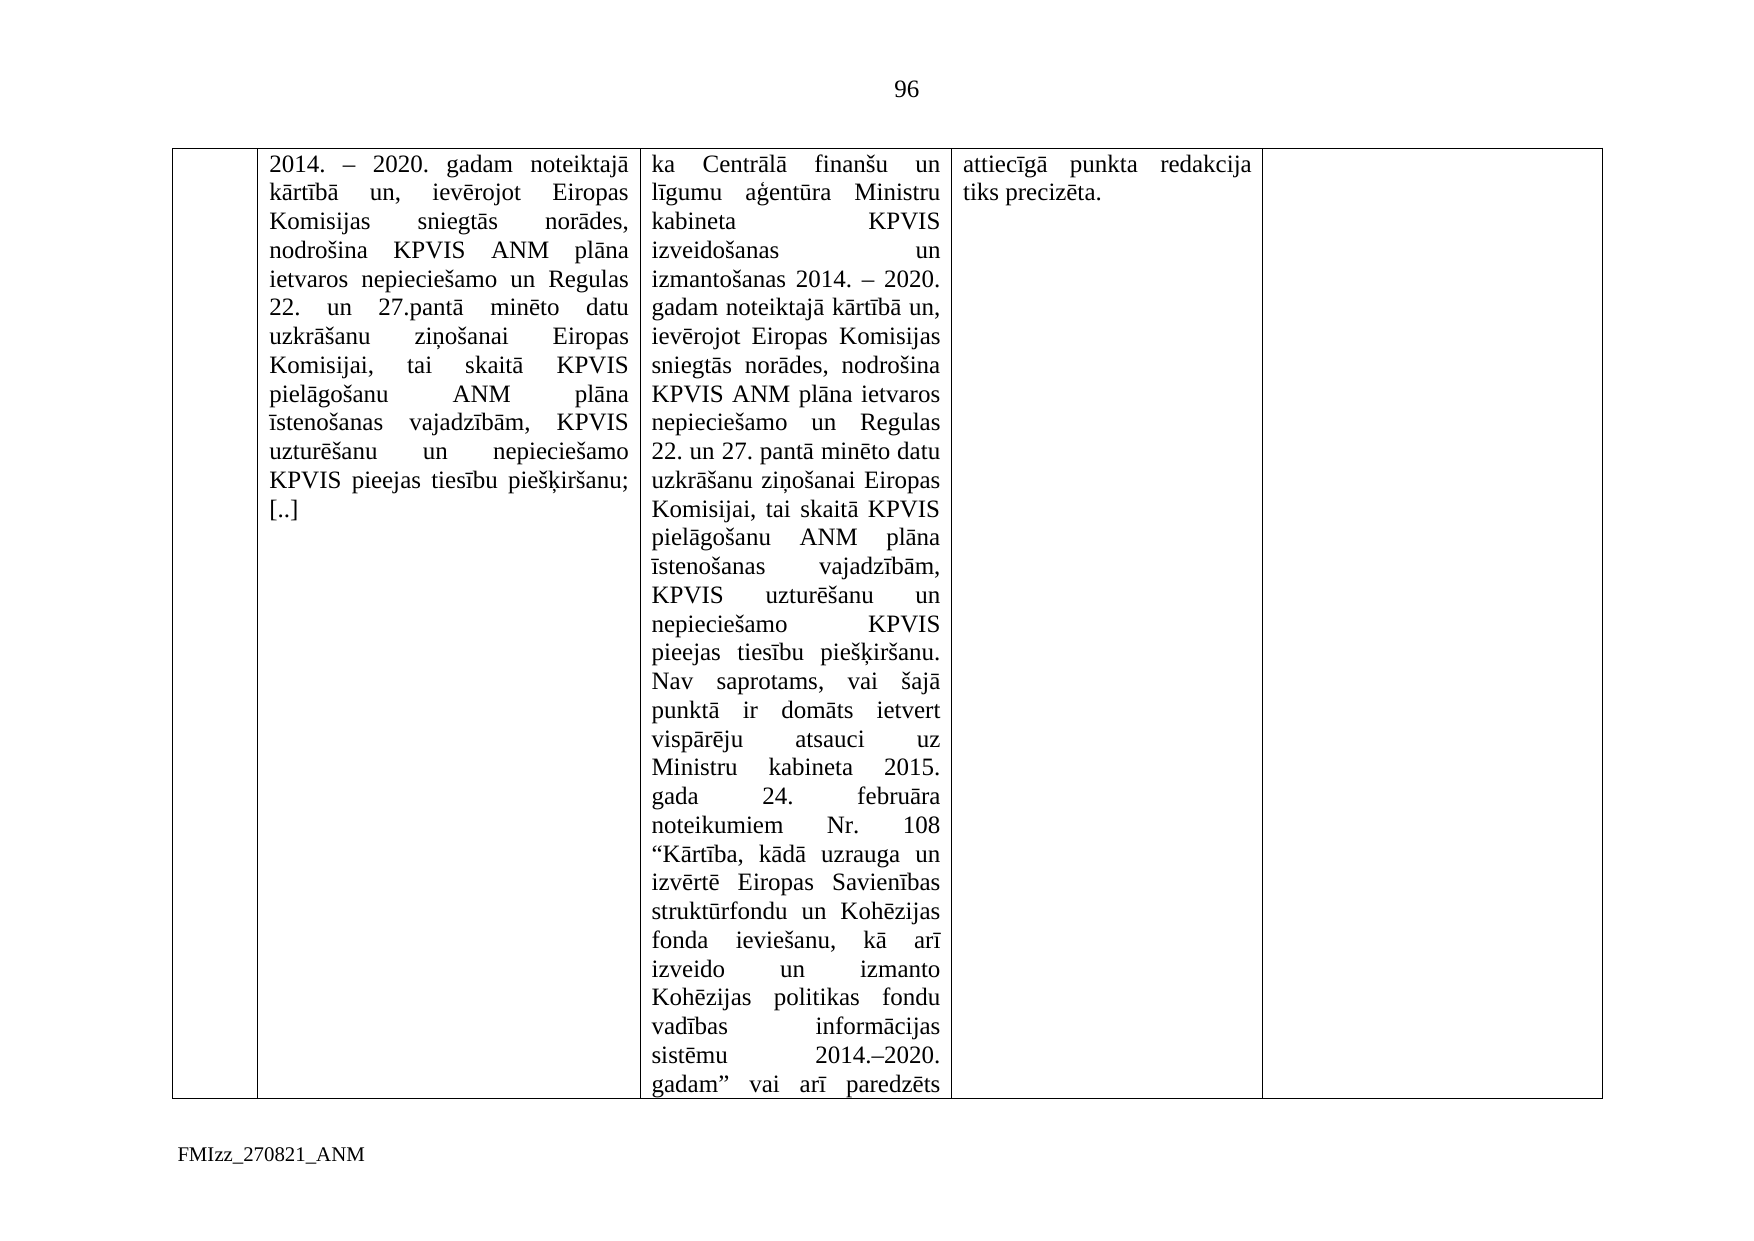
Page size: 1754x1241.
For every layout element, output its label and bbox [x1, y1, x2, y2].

table_cell [258, 149, 640, 1097]
table_cell [641, 149, 951, 1097]
table_cell [1263, 149, 1602, 1097]
table_cell [173, 149, 257, 1097]
table_cell [952, 149, 1262, 1097]
